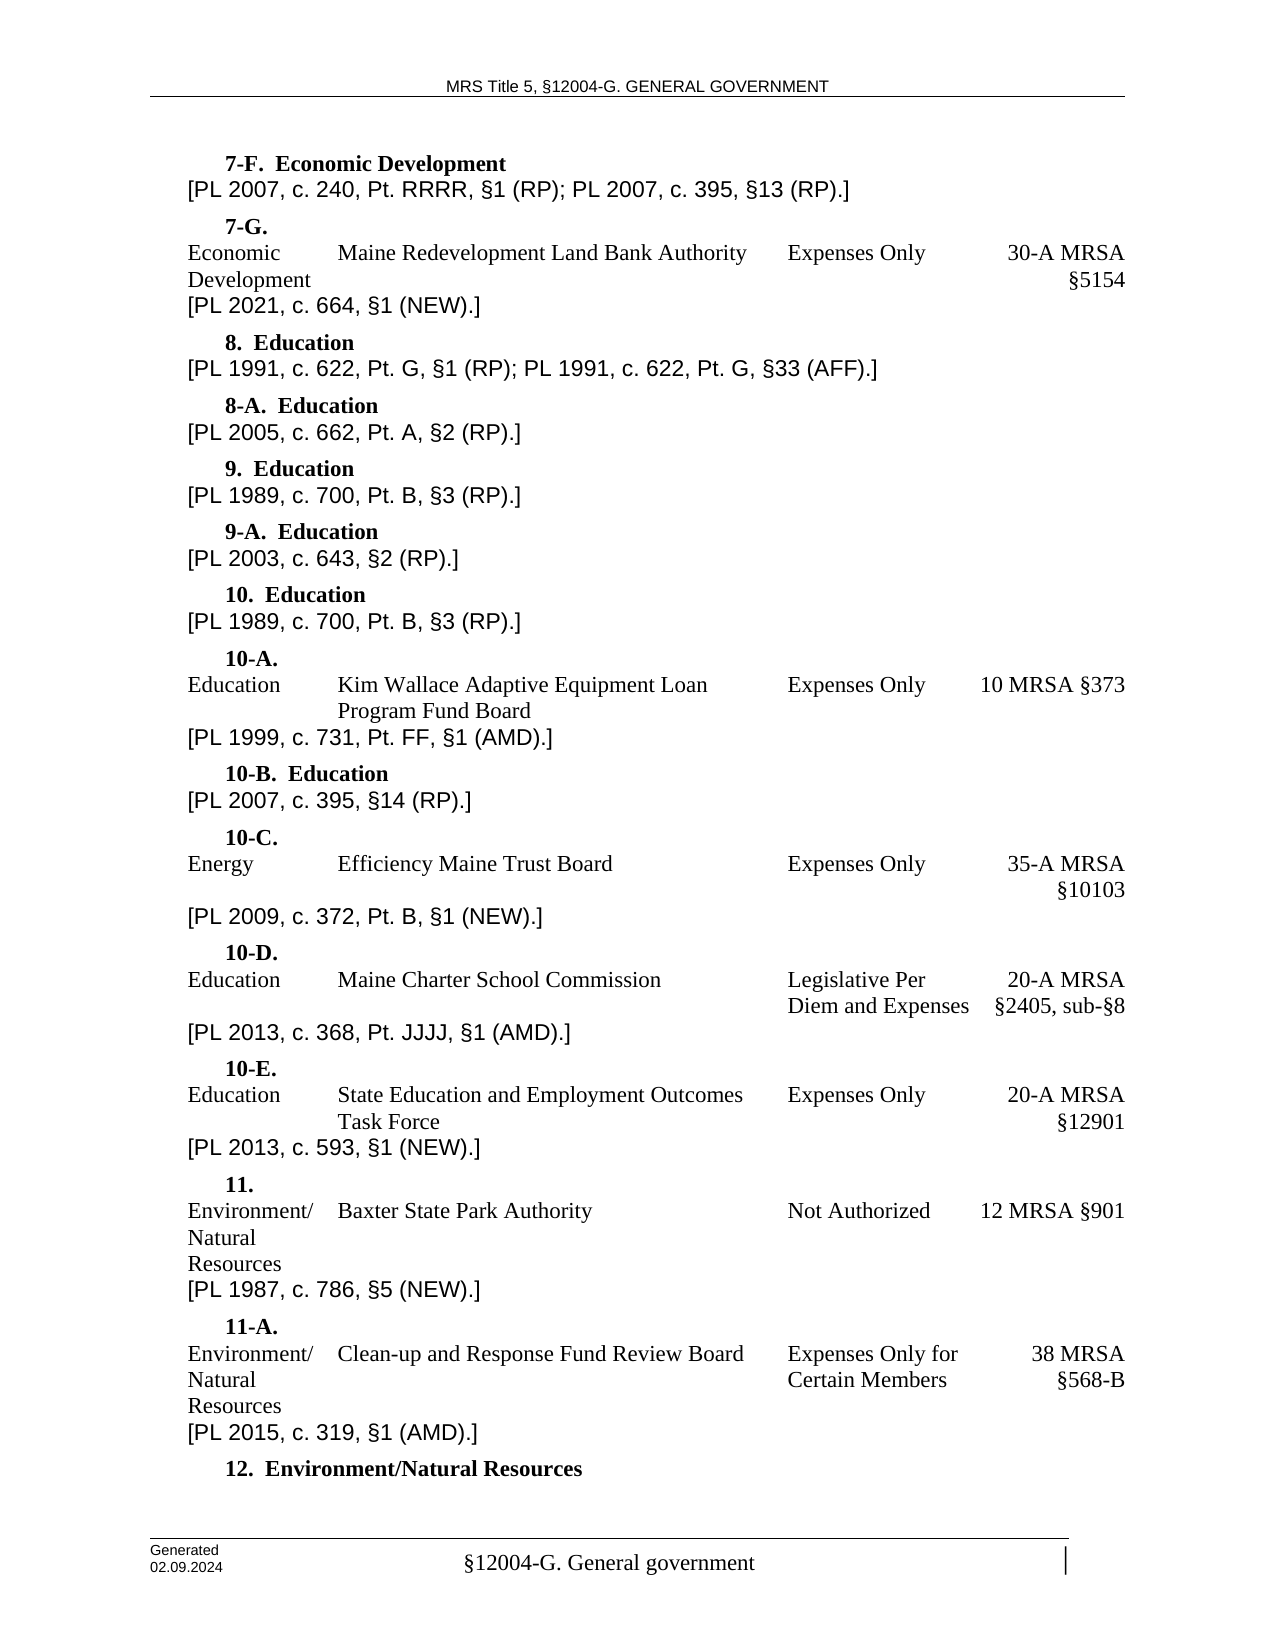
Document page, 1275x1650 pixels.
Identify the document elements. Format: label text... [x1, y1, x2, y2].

table_header 20‑A MRSA §12901 [975, 1082, 1125, 1134]
text 8. Education [187, 329, 1125, 355]
table_header Education [188, 966, 337, 1018]
table_header Economic Development [188, 240, 337, 292]
table_header State Education and Employment Outcomes Task Force [338, 1082, 787, 1134]
text 10-A. [187, 644, 1125, 671]
table_header Not Authorized [788, 1198, 975, 1276]
table_header Legislative Per Diem and Expenses [788, 966, 975, 1018]
text [PL 2005, c. 662, Pt. A, §2 (RP).] [187, 418, 1125, 445]
text 7-F. Economic Development [187, 150, 1125, 176]
text 11-A. [187, 1313, 1125, 1339]
table_header Expenses Only [788, 850, 975, 903]
text [PL 1989, c. 700, Pt. B, §3 (RP).] [187, 482, 1125, 508]
text 7-G. [187, 213, 1125, 239]
table_header Education [188, 1082, 337, 1134]
table_header Expenses Only [788, 1082, 975, 1134]
text 11. [187, 1171, 1125, 1197]
text [PL 2021, c. 664, §1 (NEW).] [187, 292, 1125, 318]
text 10-D. [187, 939, 1125, 966]
table_header Kim Wallace Adaptive Equipment Loan Program Fund Board [338, 671, 787, 724]
text [PL 1989, c. 700, Pt. B, §3 (RP).] [187, 608, 1125, 634]
table_header Environment/ Natural Resources [188, 1198, 337, 1276]
table_header Expenses Only for Certain Members [788, 1340, 975, 1419]
table_header 20‑A MRSA §2405, sub‑§8 [975, 966, 1125, 1018]
text [PL 2007, c. 395, §14 (RP).] [187, 787, 1125, 813]
table_header 38 MRSA §568‑B [975, 1340, 1125, 1419]
table_header 35‑A MRSA §10103 [975, 850, 1125, 903]
text 10-E. [187, 1055, 1125, 1082]
text [PL 2013, c. 593, §1 (NEW).] [187, 1134, 1125, 1161]
table_header Expenses Only [788, 240, 975, 292]
text 10. Education [187, 581, 1125, 608]
text 9-A. Education [187, 518, 1125, 545]
table_header Maine Redevelopment Land Bank Authority [338, 240, 787, 292]
table_header Baxter State Park Authority [338, 1198, 787, 1276]
table_header 12 MRSA §901 [975, 1198, 1125, 1276]
table_header Efficiency Maine Trust Board [338, 850, 787, 903]
table_header Clean-up and Response Fund Review Board [338, 1340, 787, 1419]
text [PL 2015, c. 319, §1 (AMD).] [187, 1419, 1125, 1445]
text 9. Education [187, 455, 1125, 482]
table_header Energy [188, 850, 337, 903]
text [PL 2013, c. 368, Pt. JJJJ, §1 (AMD).] [187, 1018, 1125, 1045]
table_header 10 MRSA §373 [975, 671, 1125, 724]
text [PL 1999, c. 731, Pt. FF, §1 (AMD).] [187, 724, 1125, 750]
text [PL 1987, c. 786, §5 (NEW).] [187, 1276, 1125, 1303]
table_header Education [188, 671, 337, 724]
text 8-A. Education [187, 392, 1125, 418]
table_header Environment/ Natural Resources [188, 1340, 337, 1419]
text [PL 2003, c. 643, §2 (RP).] [187, 545, 1125, 571]
table_header Expenses Only [788, 671, 975, 724]
table_header 30‑A MRSA §5154 [975, 240, 1125, 292]
text [PL 2009, c. 372, Pt. B, §1 (NEW).] [187, 903, 1125, 929]
text 12. Environment/Natural Resources [187, 1455, 1125, 1482]
text [PL 1991, c. 622, Pt. G, §1 (RP); PL 1991, c. 622, Pt. G, §33 (AFF).] [187, 355, 1125, 382]
text 10-C. [187, 823, 1125, 850]
table_header Maine Charter School Commission [338, 966, 787, 1018]
text 10-B. Education [187, 760, 1125, 787]
text [PL 2007, c. 240, Pt. RRRR, §1 (RP); PL 2007, c. 395, §13 (RP).] [187, 176, 1125, 203]
